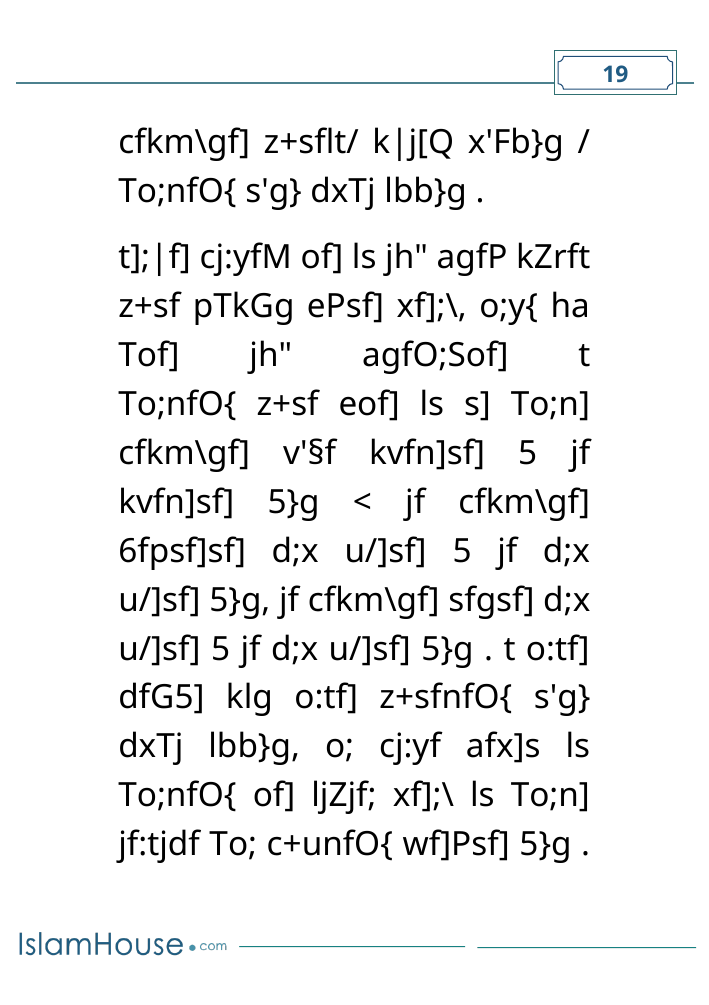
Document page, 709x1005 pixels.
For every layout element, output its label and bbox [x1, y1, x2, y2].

text [118, 118, 591, 212]
picture [12, 928, 466, 961]
text [118, 233, 591, 866]
picture [471, 929, 697, 962]
